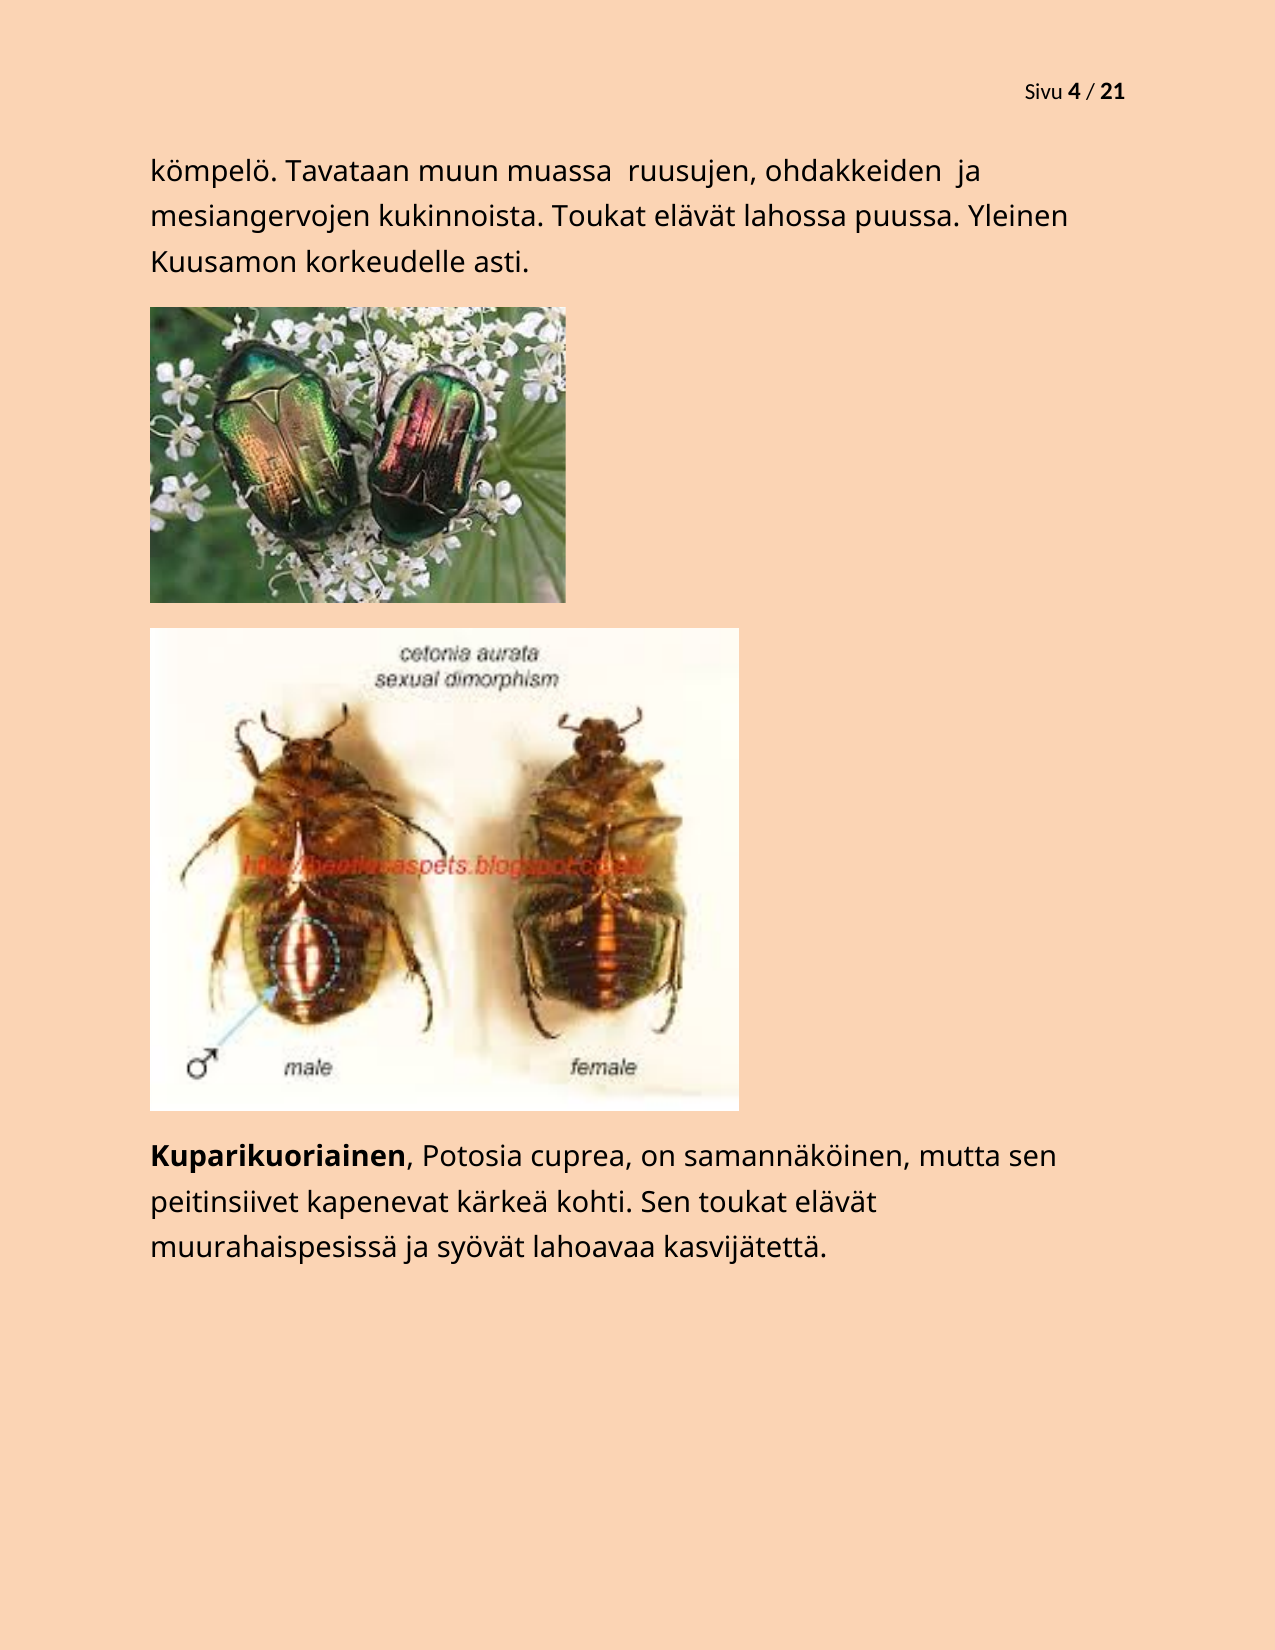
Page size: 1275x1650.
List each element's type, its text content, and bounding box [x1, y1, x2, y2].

text Kuparikuoriainen, Potosia cuprea, on samannäköinen, mutta sen peitinsiivet kapenevat kärkeä kohti. Sen toukat elävät muurahaispesissä ja syövät lahoavaa kasvijätettä. [150, 1135, 1125, 1266]
picture [150, 307, 566, 603]
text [150, 150, 1125, 281]
picture [150, 628, 739, 1111]
